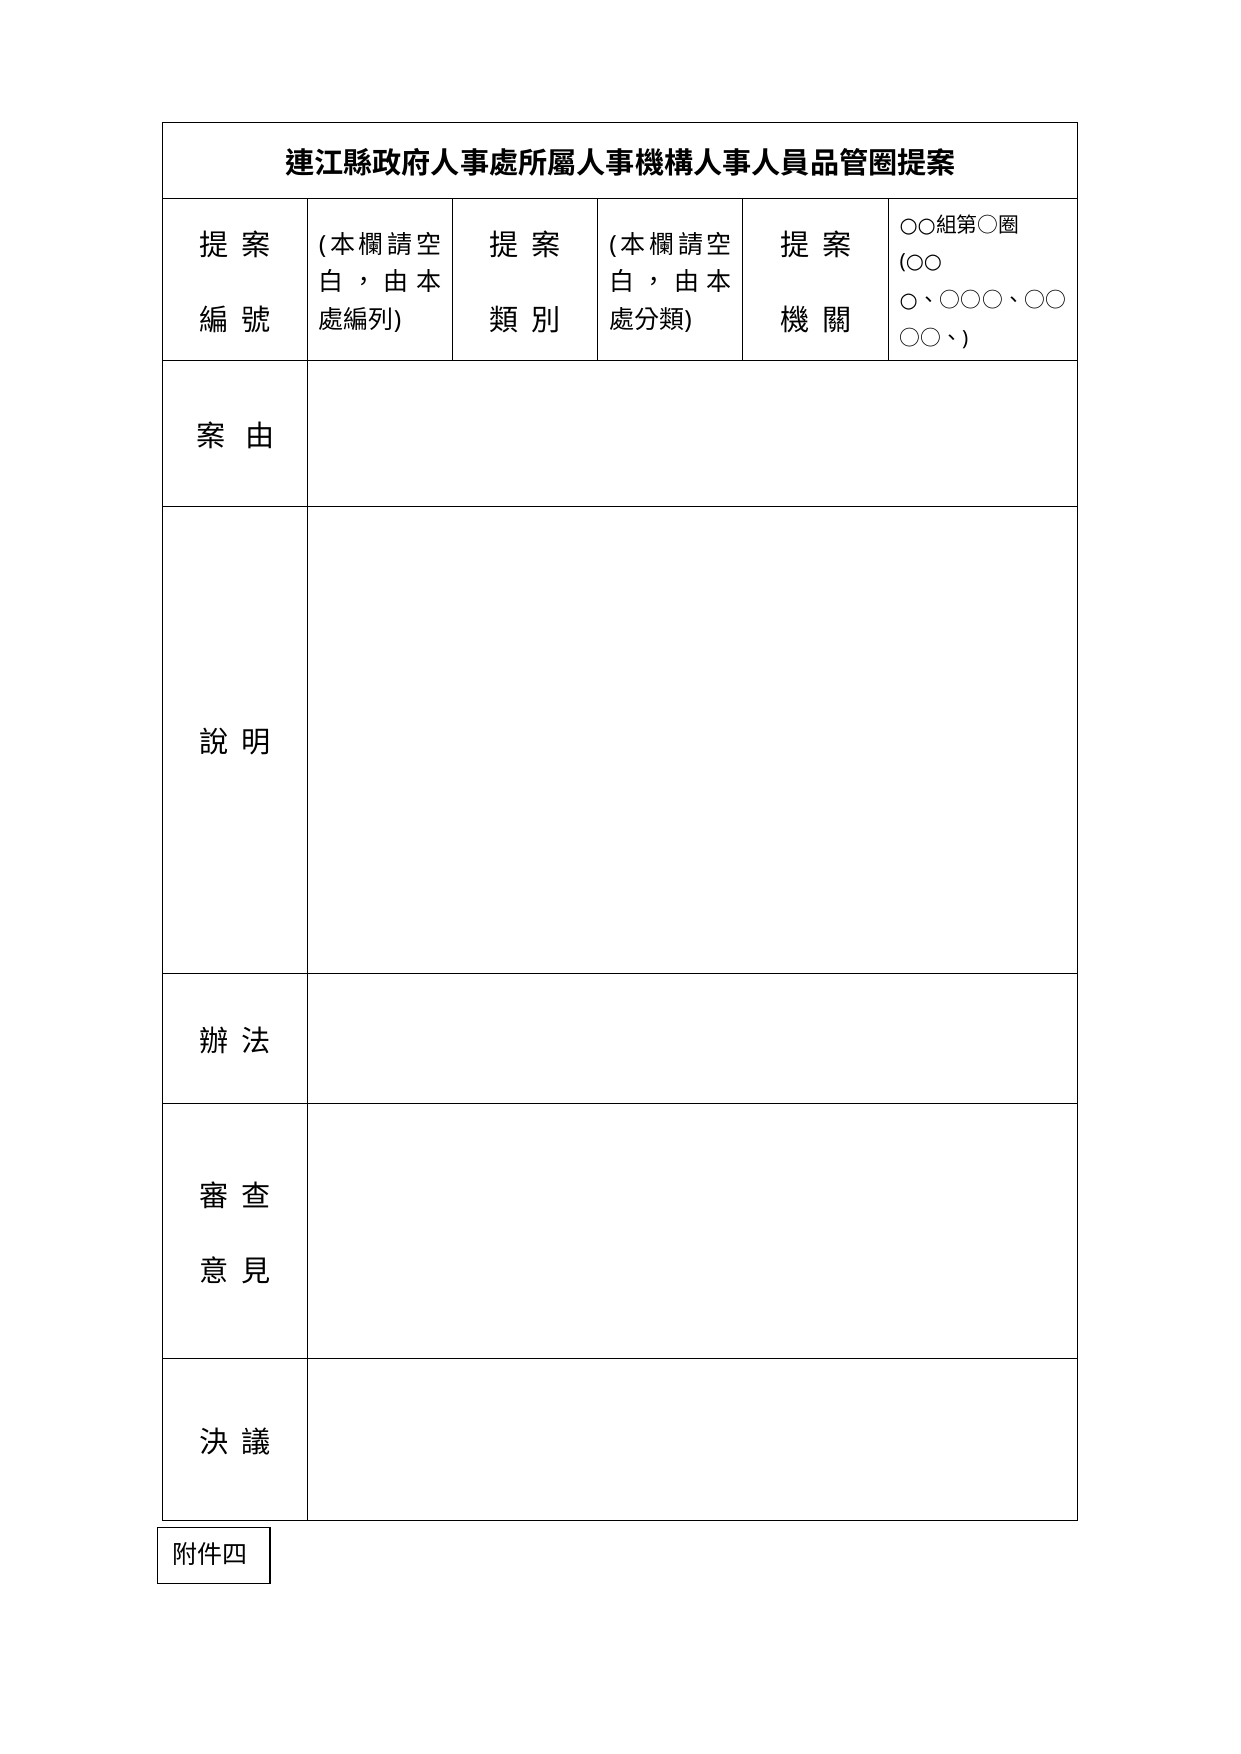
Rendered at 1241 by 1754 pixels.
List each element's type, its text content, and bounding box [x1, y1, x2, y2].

table_cell 提 案 編 號 [163, 199, 307, 360]
table_cell 提 案 類 別 [453, 199, 597, 360]
table_cell 案 由 [163, 361, 307, 506]
table_cell [308, 361, 1077, 506]
table_cell ○○組第○圈 (○○○、○○○、○○○○、) [889, 199, 1077, 360]
table_cell 辦 法 [163, 974, 307, 1103]
table_cell 提 案 機 關 [743, 199, 888, 360]
table_cell 審 查 意 見 [163, 1104, 307, 1358]
table_cell [308, 974, 1077, 1103]
table_cell [308, 1104, 1077, 1358]
table_cell [308, 1359, 1077, 1519]
table_cell [308, 507, 1077, 973]
table_header 連江縣政府人事處所屬人事機構人事人員品管圈提案 [163, 123, 1077, 198]
table_cell (本欄請空白，由本處編列) [308, 199, 452, 360]
table_cell 決 議 [163, 1359, 307, 1519]
table_cell (本欄請空白，由本處分類) [598, 199, 742, 360]
table_cell 說 明 [163, 507, 307, 973]
